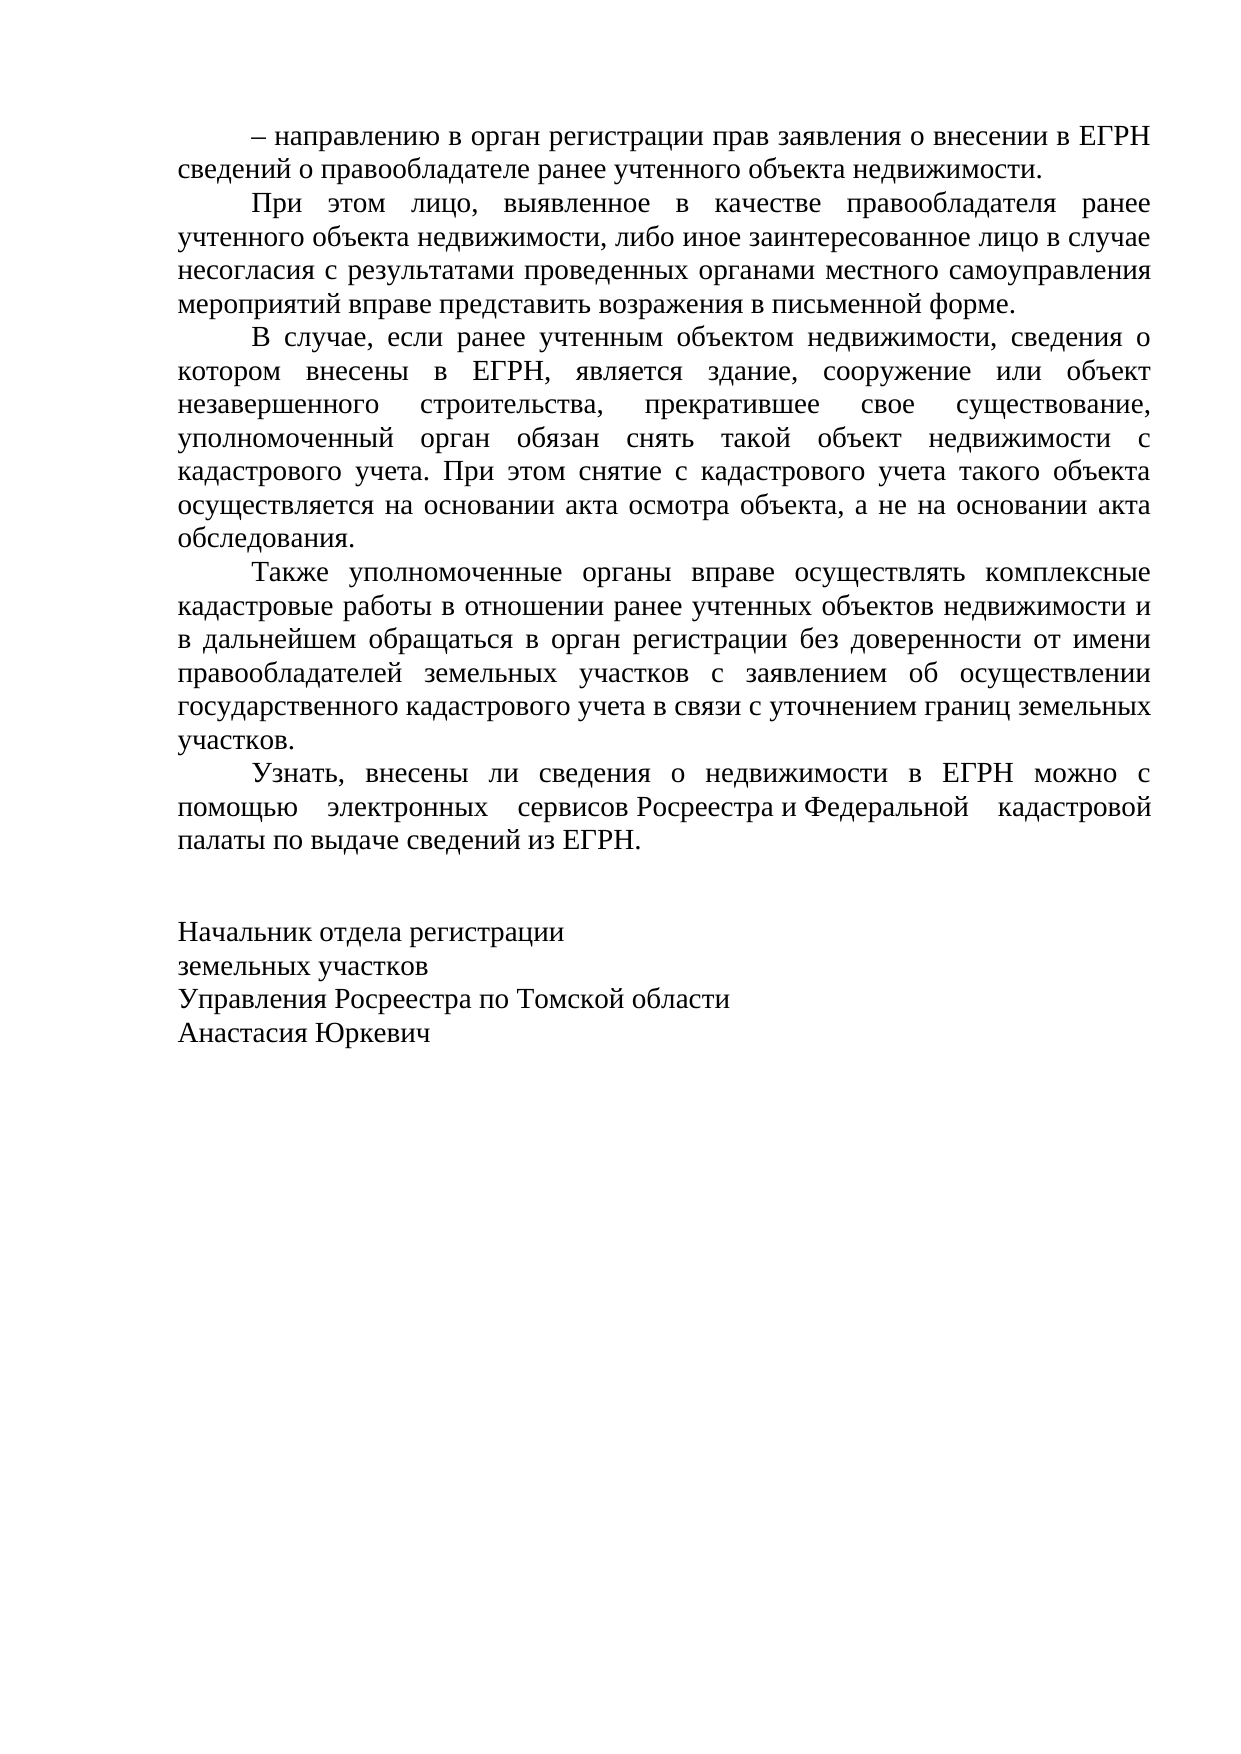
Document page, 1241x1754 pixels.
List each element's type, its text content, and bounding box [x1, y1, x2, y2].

text Начальник отдела регистрации [177, 914, 1152, 948]
text – направлению в орган регистрации прав заявления о внесении в ЕГРН сведений о правообладателе ранее учтенного объекта недвижимости. [177, 118, 1152, 185]
text Управления Росреестра по Томской области [177, 982, 1152, 1015]
text земельных участков [177, 948, 1152, 982]
text В случае, если ранее учтенным объектом недвижимости, сведения о котором внесены в ЕГРН, является здание, сооружение или объект незавершенного строительства, прекратившее свое существование, уполномоченный орган обязан снять такой объект недвижимости с кадастрового учета. При этом снятие с кадастрового учета такого объекта осуществляется на основании акта осмотра объекта, а не на основании акта обследования. [177, 319, 1152, 554]
text Также уполномоченные органы вправе осуществлять комплексные кадастровые работы в отношении ранее учтенных объектов недвижимости и в дальнейшем обращаться в орган регистрации без доверенности от имени правообладателей земельных участков с заявлением об осуществлении государственного кадастрового учета в связи с уточнением границ земельных участков. [177, 554, 1152, 755]
text Анастасия Юркевич [177, 1015, 1152, 1049]
text Узнать, внесены ли сведения о недвижимости в ЕГРН можно с помощью электронных сервисов Росреестра и Федеральной кадастровой палаты по выдаче сведений из ЕГРН. [177, 755, 1152, 856]
text При этом лицо, выявленное в качестве правообладателя ранее учтенного объекта недвижимости, либо иное заинтересованное лицо в случае несогласия с результатами проведенных органами местного самоуправления мероприятий вправе представить возражения в письменной форме. [177, 185, 1152, 319]
